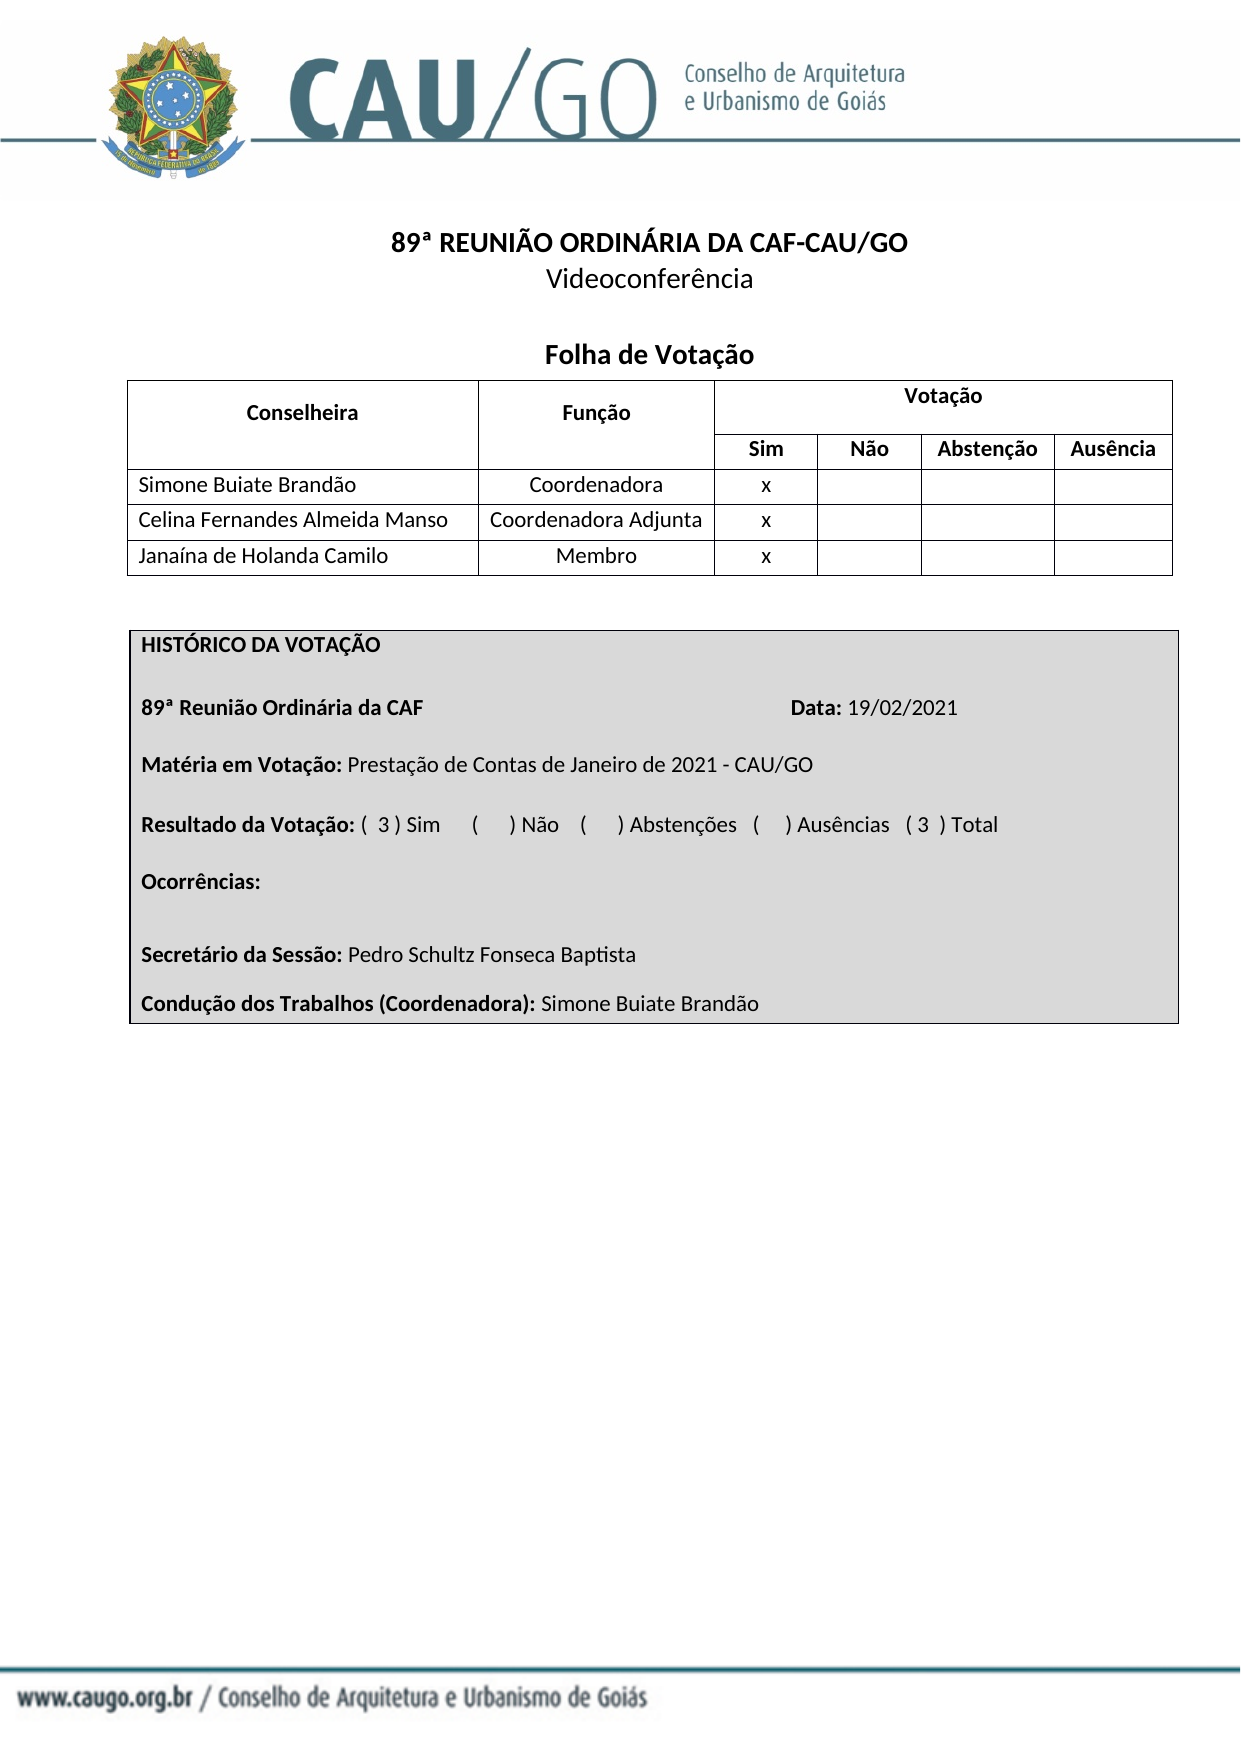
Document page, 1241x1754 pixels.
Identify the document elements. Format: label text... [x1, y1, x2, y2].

table_cell Resultado da Votação: ( 3 ) Sim ( ) Não ( ) Abstenções ( ) Ausências ( 3 ) Total [131, 810, 1178, 867]
table_cell Janaína de Holanda Camilo [128, 541, 478, 575]
table_cell Celina Fernandes Almeida Manso [128, 505, 478, 540]
table_cell Ocorrências: [131, 867, 1178, 940]
table_cell [818, 470, 921, 504]
table_cell x [715, 505, 817, 540]
table_header Conselheira [128, 381, 478, 469]
table_cell [1055, 505, 1172, 540]
table_cell [922, 541, 1054, 575]
table_cell [1055, 541, 1172, 575]
table_cell Membro [479, 541, 714, 575]
text 89ª REUNIÃO ORDINÁRIA DA CAF-CAU/GO [177, 224, 1122, 260]
table_cell Secretário da Sessão: Pedro Schultz Fonseca Baptista Condução dos Trabalhos (Coordenadora): Simone Buiate Brandão [131, 940, 1178, 1023]
table_cell Sim [715, 435, 817, 469]
table_cell Simone Buiate Brandão [128, 470, 478, 504]
table_cell Abstenção [922, 435, 1054, 469]
table_cell Ausência [1055, 435, 1172, 469]
table_cell Matéria em Votação: Prestação de Contas de Janeiro de 2021 - CAU/GO [131, 750, 1178, 810]
table_cell [818, 505, 921, 540]
table_cell Coordenadora [479, 470, 714, 504]
table_header Função [479, 381, 714, 469]
table_cell [818, 541, 921, 575]
text Folha de Votação [177, 336, 1122, 372]
table_cell Coordenadora Adjunta [479, 505, 714, 540]
table_header Votação [715, 381, 1172, 433]
text Videoconferência [177, 260, 1122, 296]
table_cell [922, 505, 1054, 540]
table_cell Não [818, 435, 921, 469]
table_cell x [715, 541, 817, 575]
table_cell 89ª Reunião Ordinária da CAF Data: 19/02/2021 [131, 693, 1178, 750]
table_header HISTÓRICO DA VOTAÇÃO [131, 631, 1178, 693]
picture [0, 20, 1241, 201]
table_cell [1055, 470, 1172, 504]
table_cell [922, 470, 1054, 504]
table_cell x [715, 470, 817, 504]
